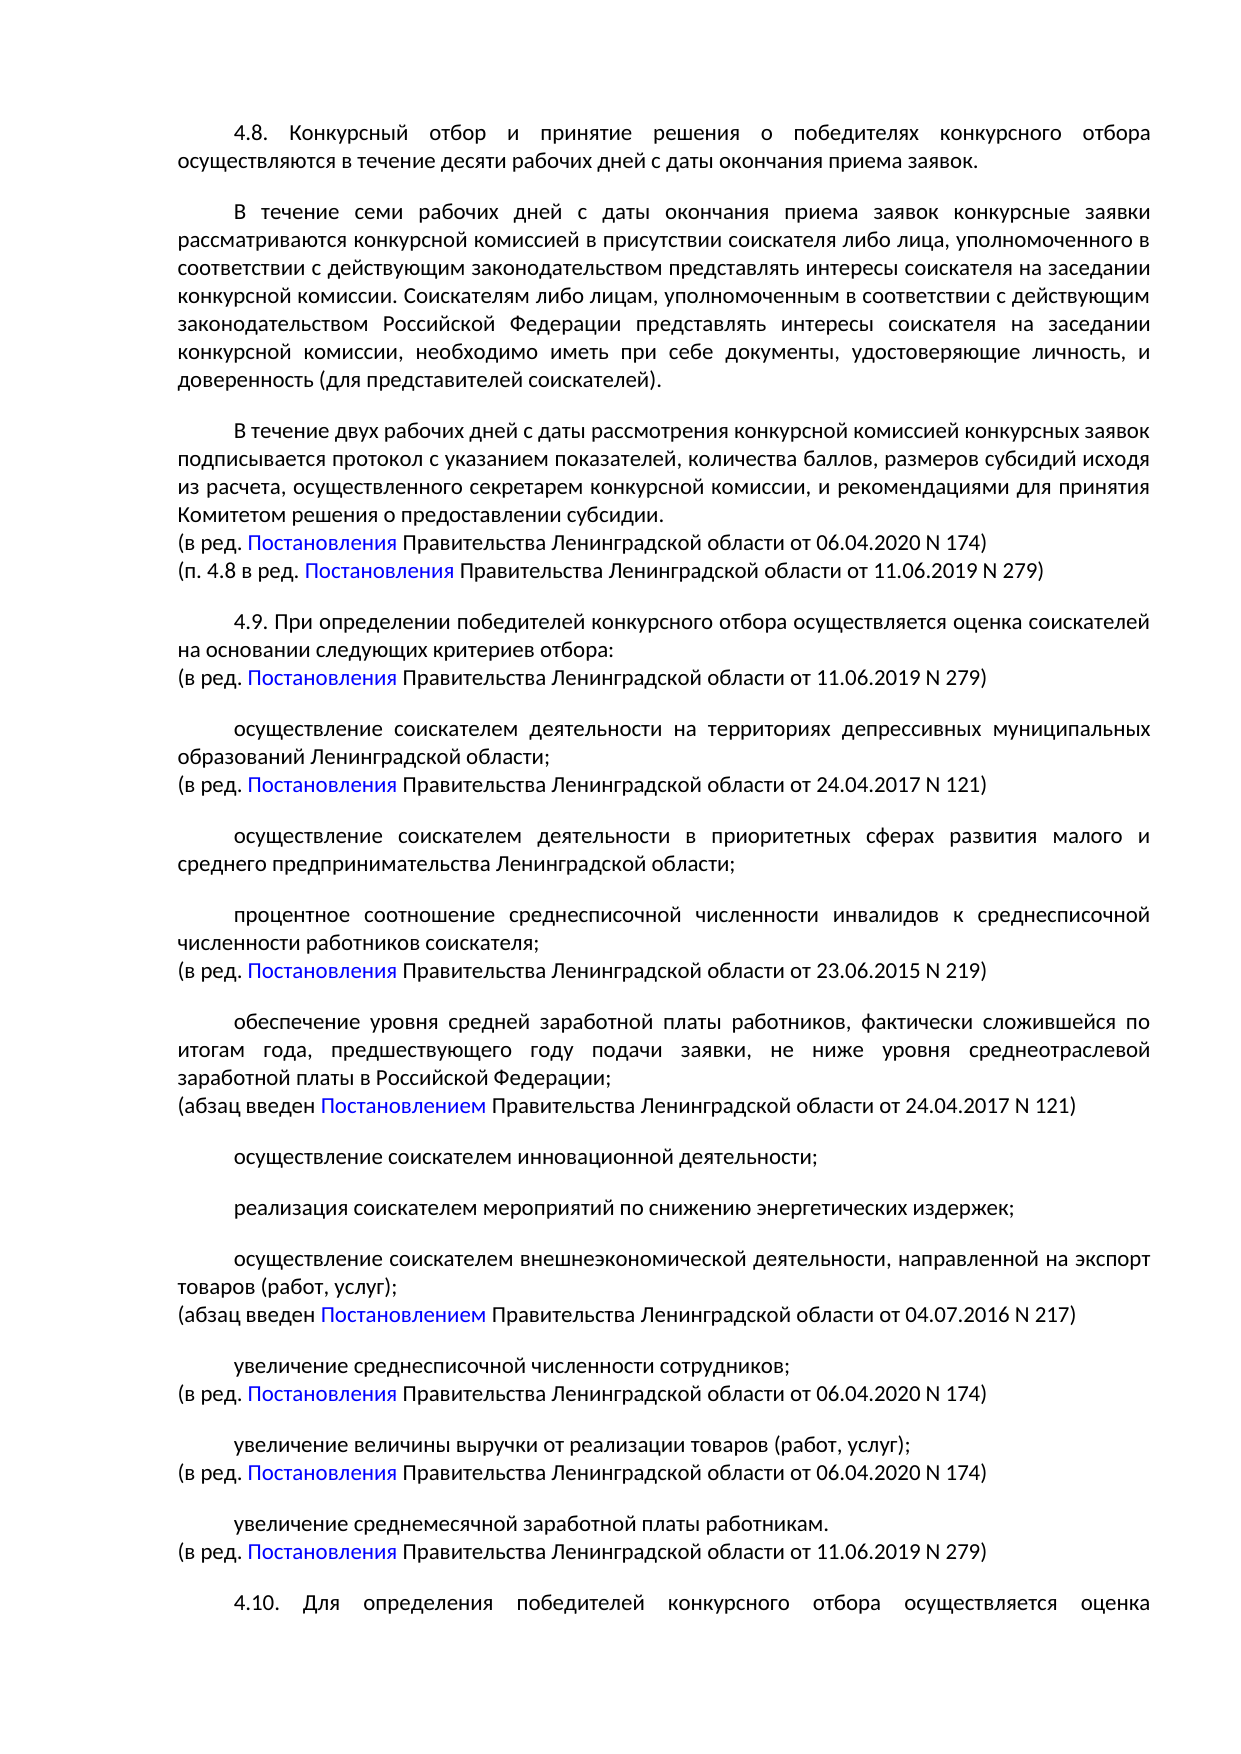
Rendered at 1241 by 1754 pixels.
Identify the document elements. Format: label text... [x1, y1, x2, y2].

text реализация соискателем мероприятий по снижению энергетических издержек; [177, 1193, 1152, 1221]
text (в ред. Постановления Правительства Ленинградской области от 11.06.2019 N 279) [177, 1537, 1152, 1565]
text В течение семи рабочих дней с даты окончания приема заявок конкурсные заявки рассматриваются конкурсной комиссией в присутствии соискателя либо лица, уполномоченного в соответствии с действующим законодательством представлять интересы соискателя на заседании конкурсной комиссии. Соискателям либо лицам, уполномоченным в соответствии с действующим законодательством Российской Федерации представлять интересы соискателя на заседании конкурсной комиссии, необходимо иметь при себе документы, удостоверяющие личность, и доверенность (для представителей соискателей). [177, 197, 1152, 393]
text (абзац введен Постановлением Правительства Ленинградской области от 24.04.2017 N 121) [177, 1091, 1152, 1119]
text 4.8. Конкурсный отбор и принятие решения о победителях конкурсного отбора осуществляются в течение десяти рабочих дней с даты окончания приема заявок. [177, 118, 1152, 174]
text (абзац введен Постановлением Правительства Ленинградской области от 04.07.2016 N 217) [177, 1300, 1152, 1328]
text процентное соотношение среднесписочной численности инвалидов к среднесписочной численности работников соискателя; [177, 900, 1152, 956]
text (в ред. Постановления Правительства Ленинградской области от 06.04.2020 N 174) [177, 1458, 1152, 1486]
text 4.9. При определении победителей конкурсного отбора осуществляется оценка соискателей на основании следующих критериев отбора: [177, 607, 1152, 663]
text увеличение среднемесячной заработной платы работникам. [177, 1509, 1152, 1537]
text увеличение среднесписочной численности сотрудников; [177, 1351, 1152, 1379]
text увеличение величины выручки от реализации товаров (работ, услуг); [177, 1430, 1152, 1458]
text В течение двух рабочих дней с даты рассмотрения конкурсной комиссией конкурсных заявок подписывается протокол с указанием показателей, количества баллов, размеров субсидий исходя из расчета, осуществленного секретарем конкурсной комиссии, и рекомендациями для принятия Комитетом решения о предоставлении субсидии. [177, 416, 1152, 528]
text (в ред. Постановления Правительства Ленинградской области от 06.04.2020 N 174) [177, 528, 1152, 556]
text обеспечение уровня средней заработной платы работников, фактически сложившейся по итогам года, предшествующего году подачи заявки, не ниже уровня среднеотраслевой заработной платы в Российской Федерации; [177, 1007, 1152, 1091]
text (в ред. Постановления Правительства Ленинградской области от 23.06.2015 N 219) [177, 956, 1152, 984]
text (в ред. Постановления Правительства Ленинградской области от 24.04.2017 N 121) [177, 770, 1152, 798]
text осуществление соискателем деятельности в приоритетных сферах развития малого и среднего предпринимательства Ленинградской области; [177, 821, 1152, 877]
text (п. 4.8 в ред. Постановления Правительства Ленинградской области от 11.06.2019 N 279) [177, 556, 1152, 584]
text осуществление соискателем деятельности на территориях депрессивных муниципальных образований Ленинградской области; [177, 714, 1152, 770]
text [177, 1588, 1152, 1616]
text осуществление соискателем инновационной деятельности; [177, 1142, 1152, 1170]
text осуществление соискателем внешнеэкономической деятельности, направленной на экспорт товаров (работ, услуг); [177, 1244, 1152, 1300]
text (в ред. Постановления Правительства Ленинградской области от 06.04.2020 N 174) [177, 1379, 1152, 1407]
text (в ред. Постановления Правительства Ленинградской области от 11.06.2019 N 279) [177, 663, 1152, 691]
